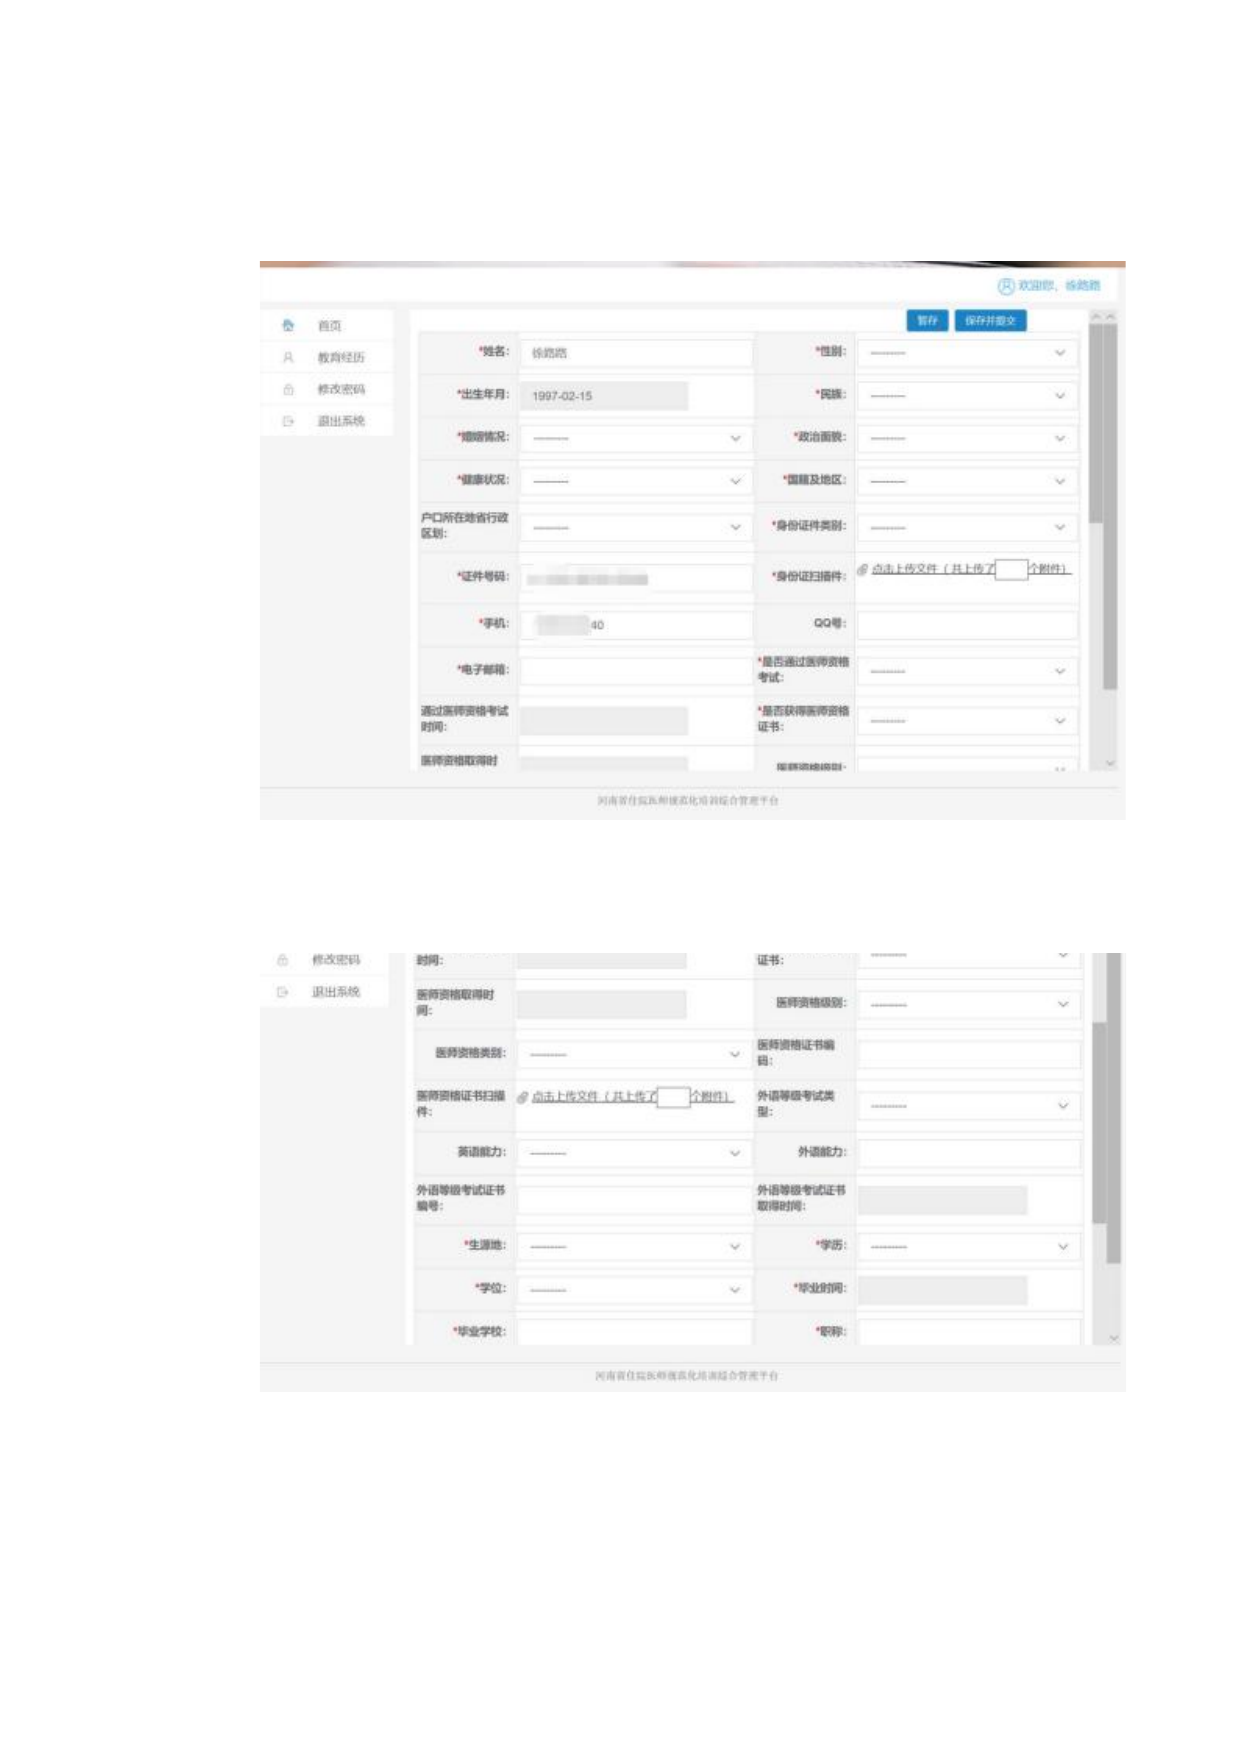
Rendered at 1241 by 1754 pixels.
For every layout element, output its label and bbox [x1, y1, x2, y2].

picture [259, 953, 1127, 1392]
picture [259, 261, 1126, 820]
